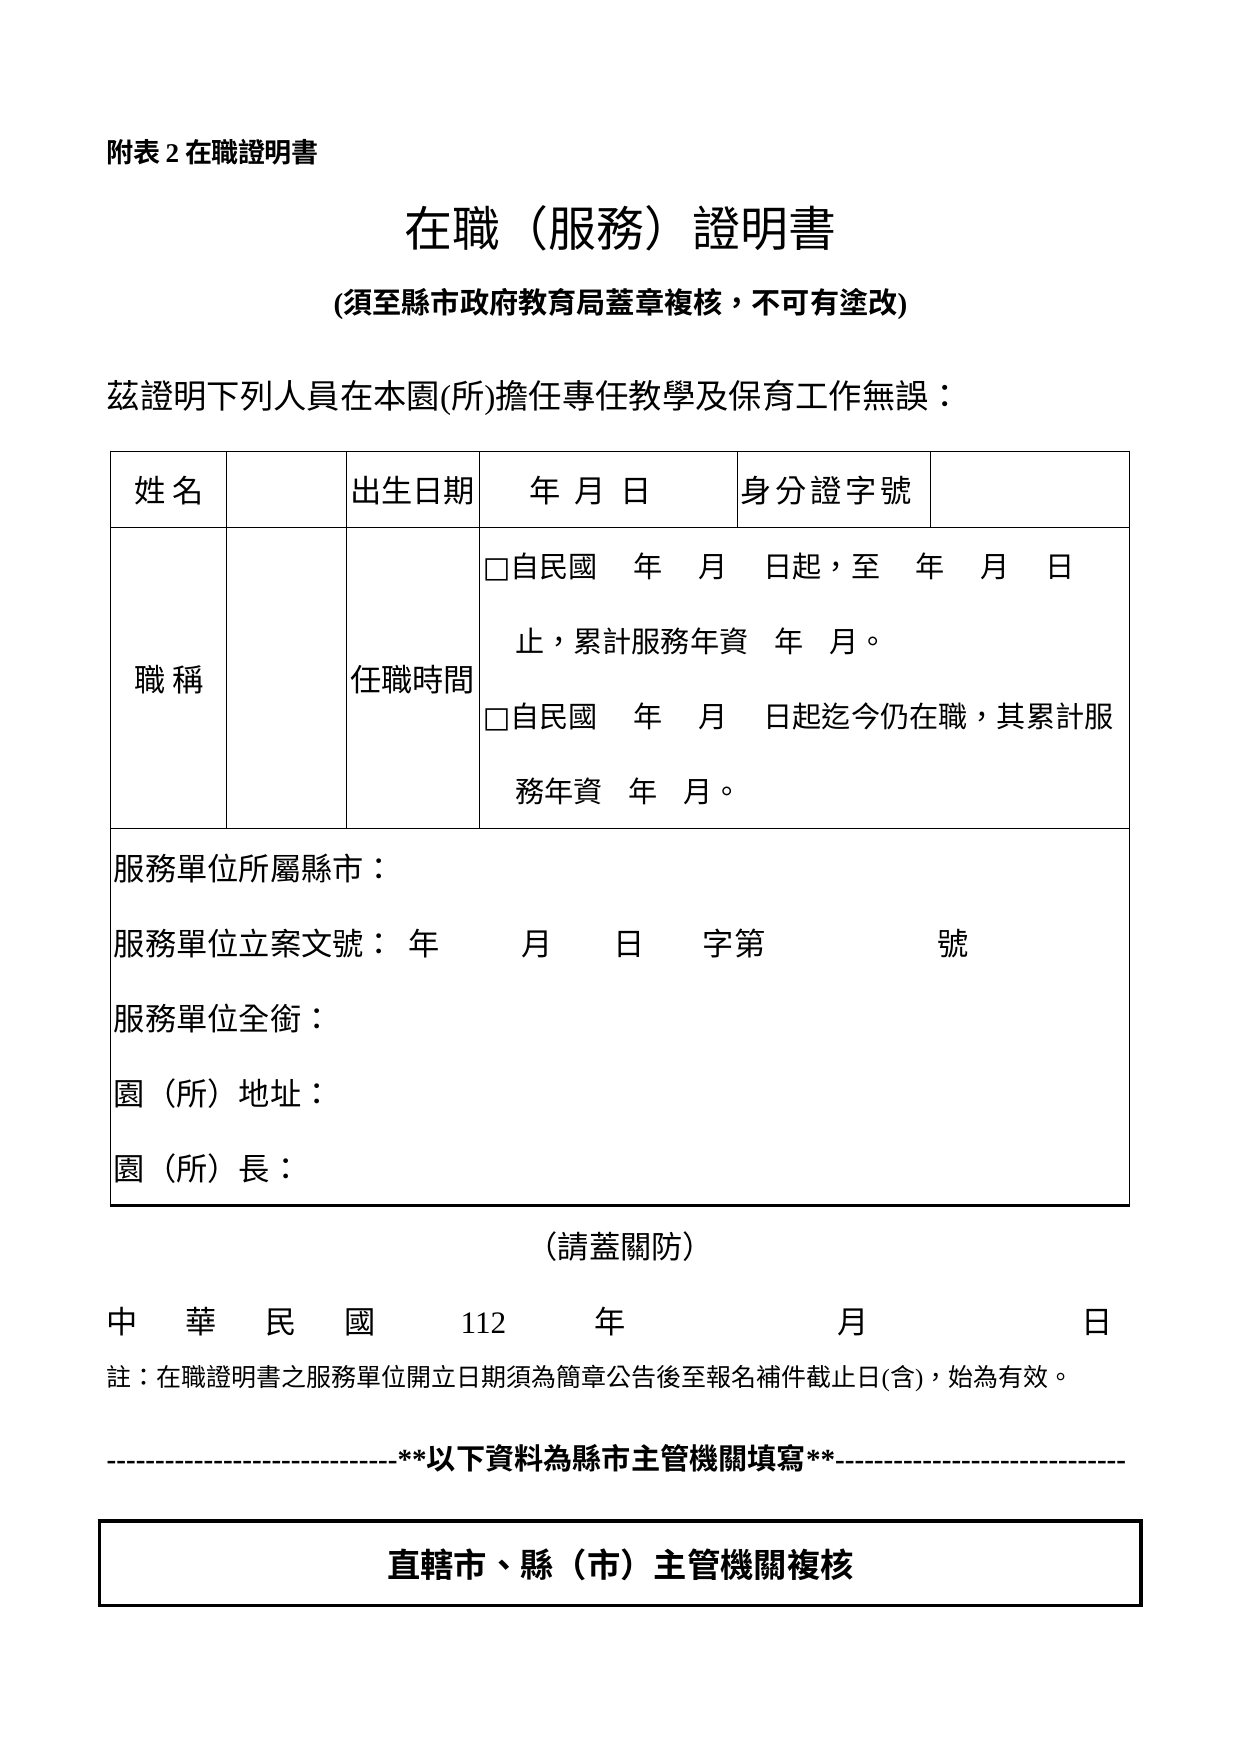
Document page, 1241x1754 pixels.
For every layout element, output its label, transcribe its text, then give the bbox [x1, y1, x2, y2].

table_cell 服務單位所屬縣市： 服務單位立案文號： 年 月 日 字第 號 服務單位全銜： 園（所）地址： 園（所）長： [111, 829, 1129, 1204]
table_header 身分證字號 [738, 452, 930, 527]
text 在職（服務）證明書 [106, 188, 1134, 263]
text ------------------------------**以下資料為縣市主管機關填寫**------------------------------ [106, 1419, 1134, 1494]
table_header 年 月 日 [480, 452, 737, 527]
text （請蓋關防） [106, 1207, 1134, 1282]
table_cell □自民國 年 月 日起，至 年 月 日止，累計服務年資 年 月。 □自民國 年 月 日起迄今仍在職，其累計服務年資 年 月。 [480, 528, 1129, 828]
table_header [227, 452, 346, 527]
table_cell 任職時間 [347, 528, 479, 828]
text 註：在職證明書之服務單位開立日期須為簡章公告後至報名補件截止日(含)，始為有效。 [106, 1357, 1134, 1394]
text 中 華 民 國 112 年 月 日 [106, 1282, 1134, 1357]
table_header 姓 名 [111, 452, 226, 527]
table_cell [227, 528, 346, 828]
table_header [931, 452, 1129, 527]
table_header 出生日期 [347, 452, 479, 527]
table_cell 職 稱 [111, 528, 226, 828]
text (須至縣市政府教育局蓋章複核，不可有塗改) [106, 263, 1134, 338]
text 茲證明下列人員在本園(所)擔任專任教學及保育工作無誤： [106, 357, 1134, 432]
text 附表2 在職證明書 [106, 113, 1134, 188]
table_header 直轄市、縣（市）主管機關複核 [101, 1523, 1139, 1604]
